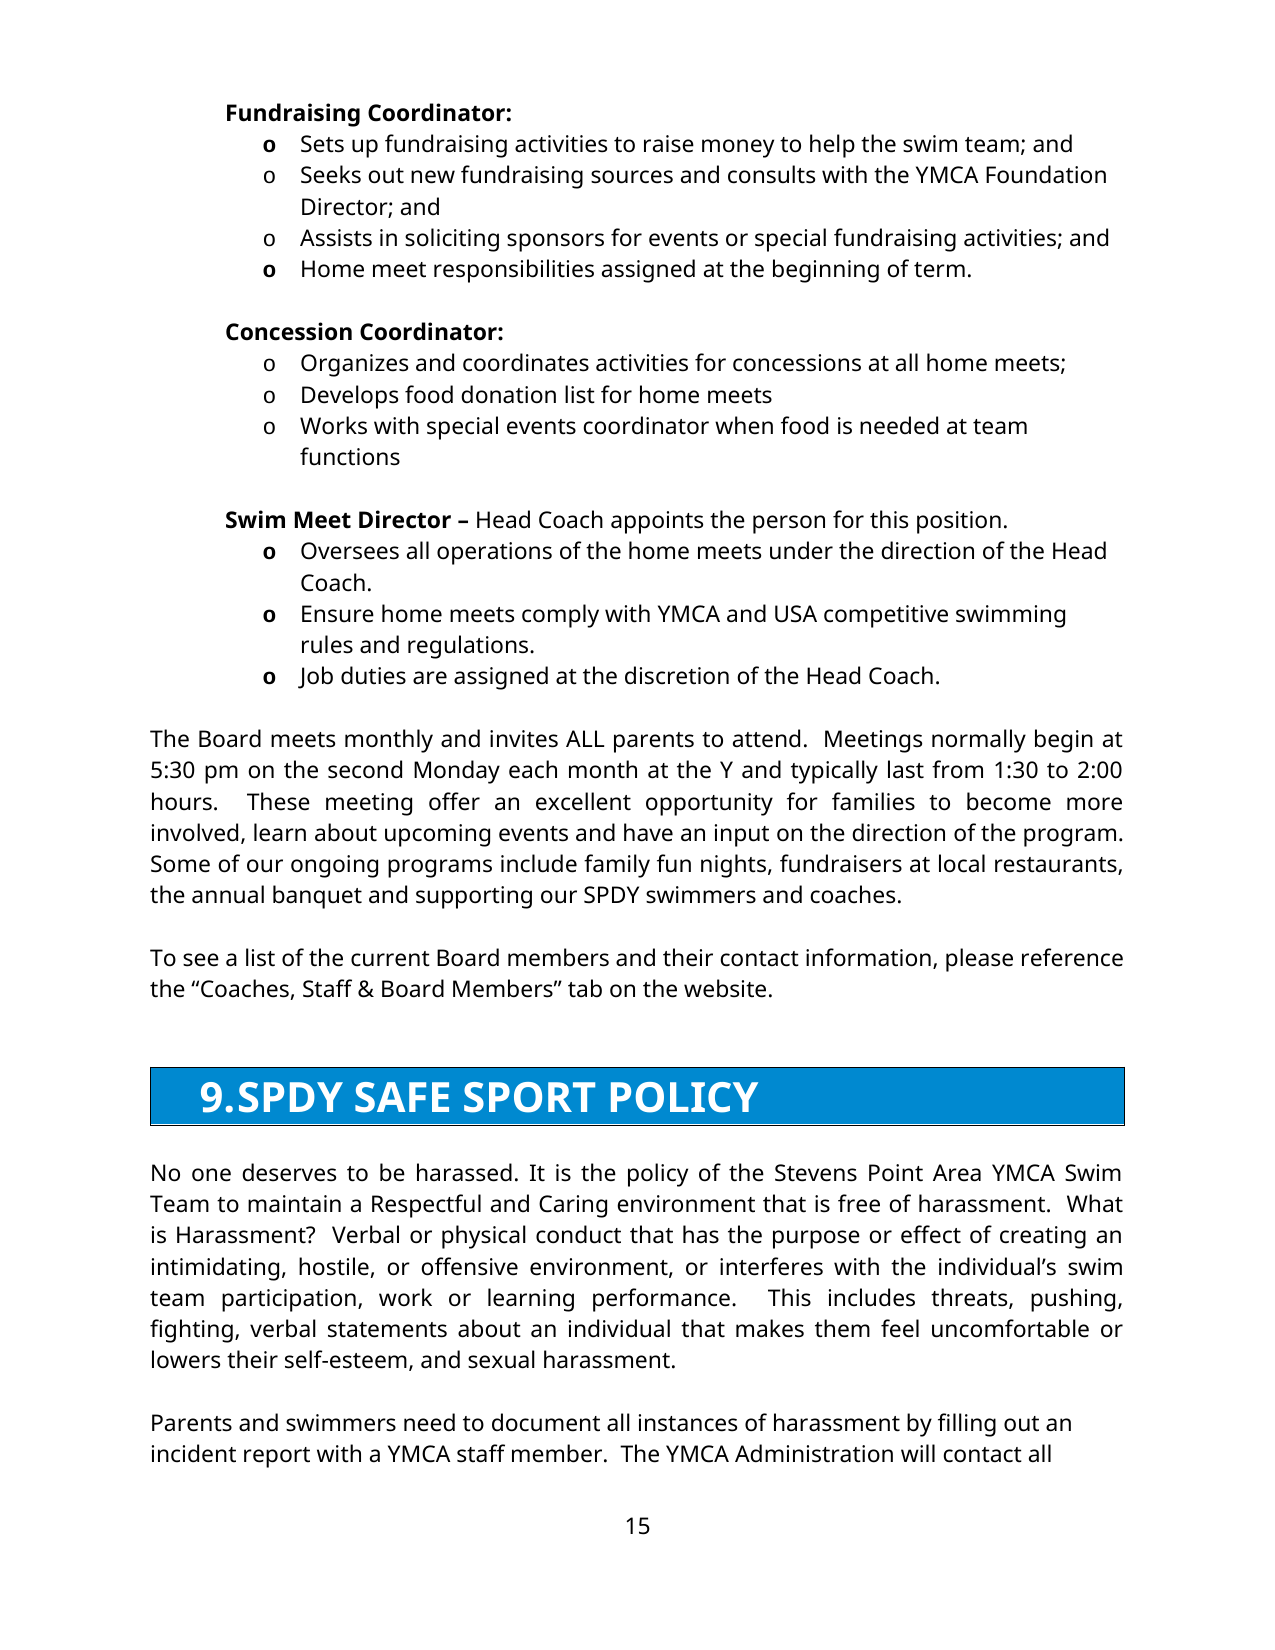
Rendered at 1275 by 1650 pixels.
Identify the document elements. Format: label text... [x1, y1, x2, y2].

table_header SPDY SAFE SPORT POLICY [151, 1068, 1124, 1124]
text The Board meets monthly and invites ALL parents to attend. Meetings normally begin at 5:30 pm on the second Monday each month at the Y and typically last from 1:30 to 2:00 hours. These meeting offer an excellent opportunity for families to become more involved, learn about upcoming events and have an input on the direction of the program. Some of our ongoing programs include family fun nights, fundraisers at local restaurants, the annual banquet and supporting our SPDY swimmers and coaches. [150, 723, 1125, 910]
list Oversees all operations of the home meets under the direction of the Head Coach. [262, 535, 1125, 598]
list Develops food donation list for home meets [262, 379, 1125, 410]
list Home meet responsibilities assigned at the beginning of term. [262, 253, 1125, 285]
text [150, 1407, 1125, 1469]
list Organizes and coordinates activities for concessions at all home meets; [262, 347, 1125, 379]
list Ensure home meets comply with YMCA and USA competitive swimming rules and regulations. [262, 598, 1125, 660]
list Seeks out new fundraising sources and consults with the YMCA Foundation Director; and [262, 159, 1125, 222]
text Swim Meet Director – Head Coach appoints the person for this position. [225, 504, 1125, 535]
list Sets up fundraising activities to raise money to help the swim team; and [262, 128, 1125, 159]
text Concession Coordinator: [225, 316, 1125, 347]
text To see a list of the current Board members and their contact information, please reference the “Coaches, Staff & Board Members” tab on the website. [150, 942, 1125, 1004]
list Job duties are assigned at the discretion of the Head Coach. [262, 660, 1125, 692]
text No one deserves to be harassed. It is the policy of the Stevens Point Area YMCA Swim Team to maintain a Respectful and Caring environment that is free of harassment. What is Harassment? Verbal or physical conduct that has the purpose or effect of creating an intimidating, hostile, or offensive environment, or interferes with the individual’s swim team participation, work or learning performance. This includes threats, pushing, fighting, verbal statements about an individual that makes them feel uncomfortable or lowers their self-esteem, and sexual harassment. [150, 1157, 1125, 1376]
text Fundraising Coordinator: [225, 97, 1125, 128]
list Assists in soliciting sponsors for events or special fundraising activities; and [262, 222, 1125, 253]
list Works with special events coordinator when food is needed at team functions [262, 410, 1125, 473]
